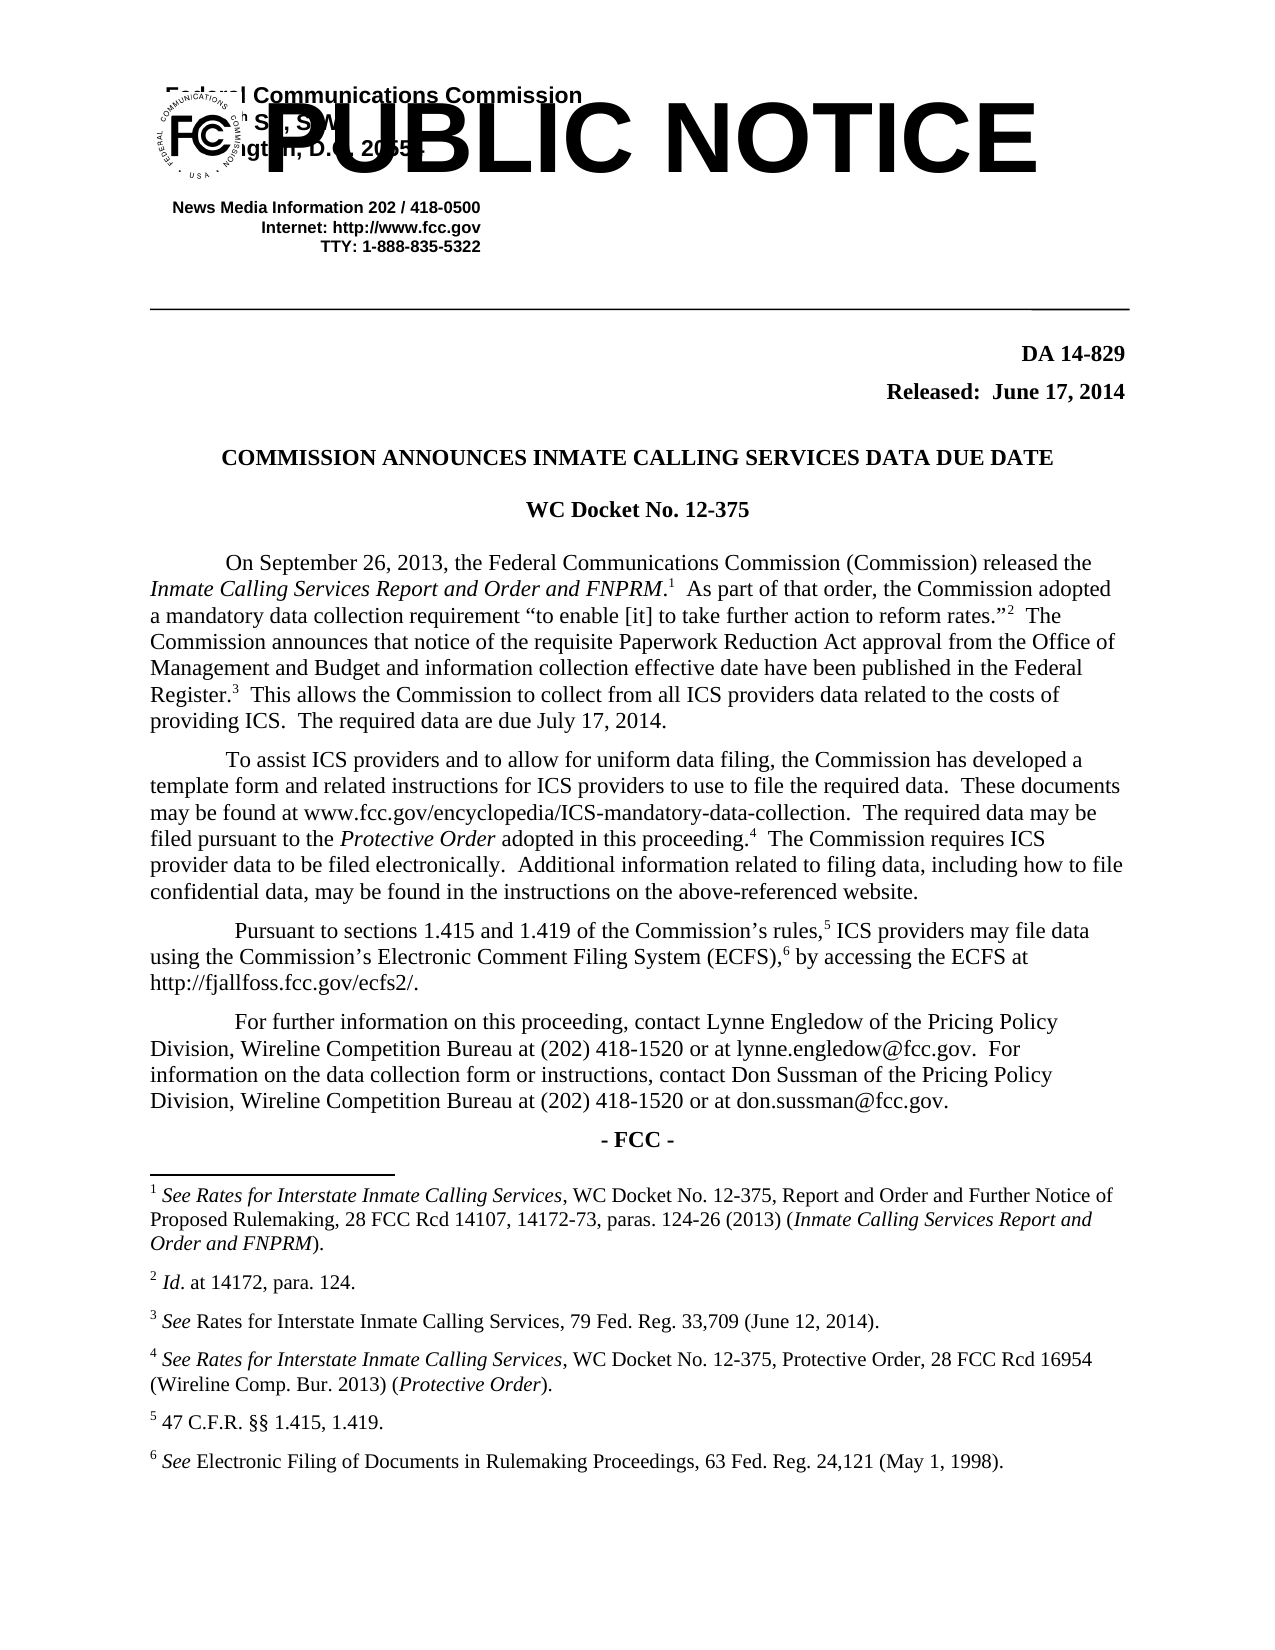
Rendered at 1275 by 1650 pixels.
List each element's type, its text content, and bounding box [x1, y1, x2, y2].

text - FCC - [150, 1126, 1125, 1152]
text COMMISSION ANNOUNCES INMATE CALLING SERVICES DATA DUE DATE [150, 444, 1125, 470]
text Pursuant to sections 1.415 and 1.419 of the Commission’s rules, ICS providers may file data using the Commission’s Electronic Comment Filing System (ECFS), by accessing the ECFS at http://fjallfoss.fcc.gov/ecfs2/. [150, 917, 1125, 996]
text Released: June 17, 2014 [150, 378, 1125, 405]
text To assist ICS providers and to allow for uniform data filing, the Commission has developed a template form and related instructions for ICS providers to use to file the required data. These documents may be found at www.fcc.gov/encyclopedia/ICS-mandatory-data-collection. The required data may be filed pursuant to the Protective Order adopted in this proceeding. The Commission requires ICS provider data to be filed electronically. Additional information related to filing data, including how to file confidential data, may be found in the instructions on the above-referenced website. [150, 746, 1126, 904]
text WC Docket No. 12-375 [150, 496, 1125, 523]
text For further information on this proceeding, contact Lynne Engledow of the Pricing Policy Division, Wireline Competition Bureau at (202) 418-1520 or at lynne.engledow@fcc.gov. For information on the data collection form or instructions, contact Don Sussman of the Pricing Policy Division, Wireline Competition Bureau at (202) 418-1520 or at don.sussman@fcc.gov. [150, 1008, 1125, 1114]
text On September 26, 2013, the Federal Communications Commission (Commission) released the Inmate Calling Services Report and Order and FNPRM. As part of that order, the Commission adopted a mandatory data collection requirement “to enable [it] to take further action to reform rates.” The Commission announces that notice of the requisite Paperwork Reduction Act approval from the Office of Management and Budget and information collection effective date have been published in the Federal Register. This allows the Commission to collect from all ICS providers data related to the costs of providing ICS. The required data are due July 17, 2014. [150, 549, 1126, 733]
text DA 14-829 [150, 339, 1125, 366]
